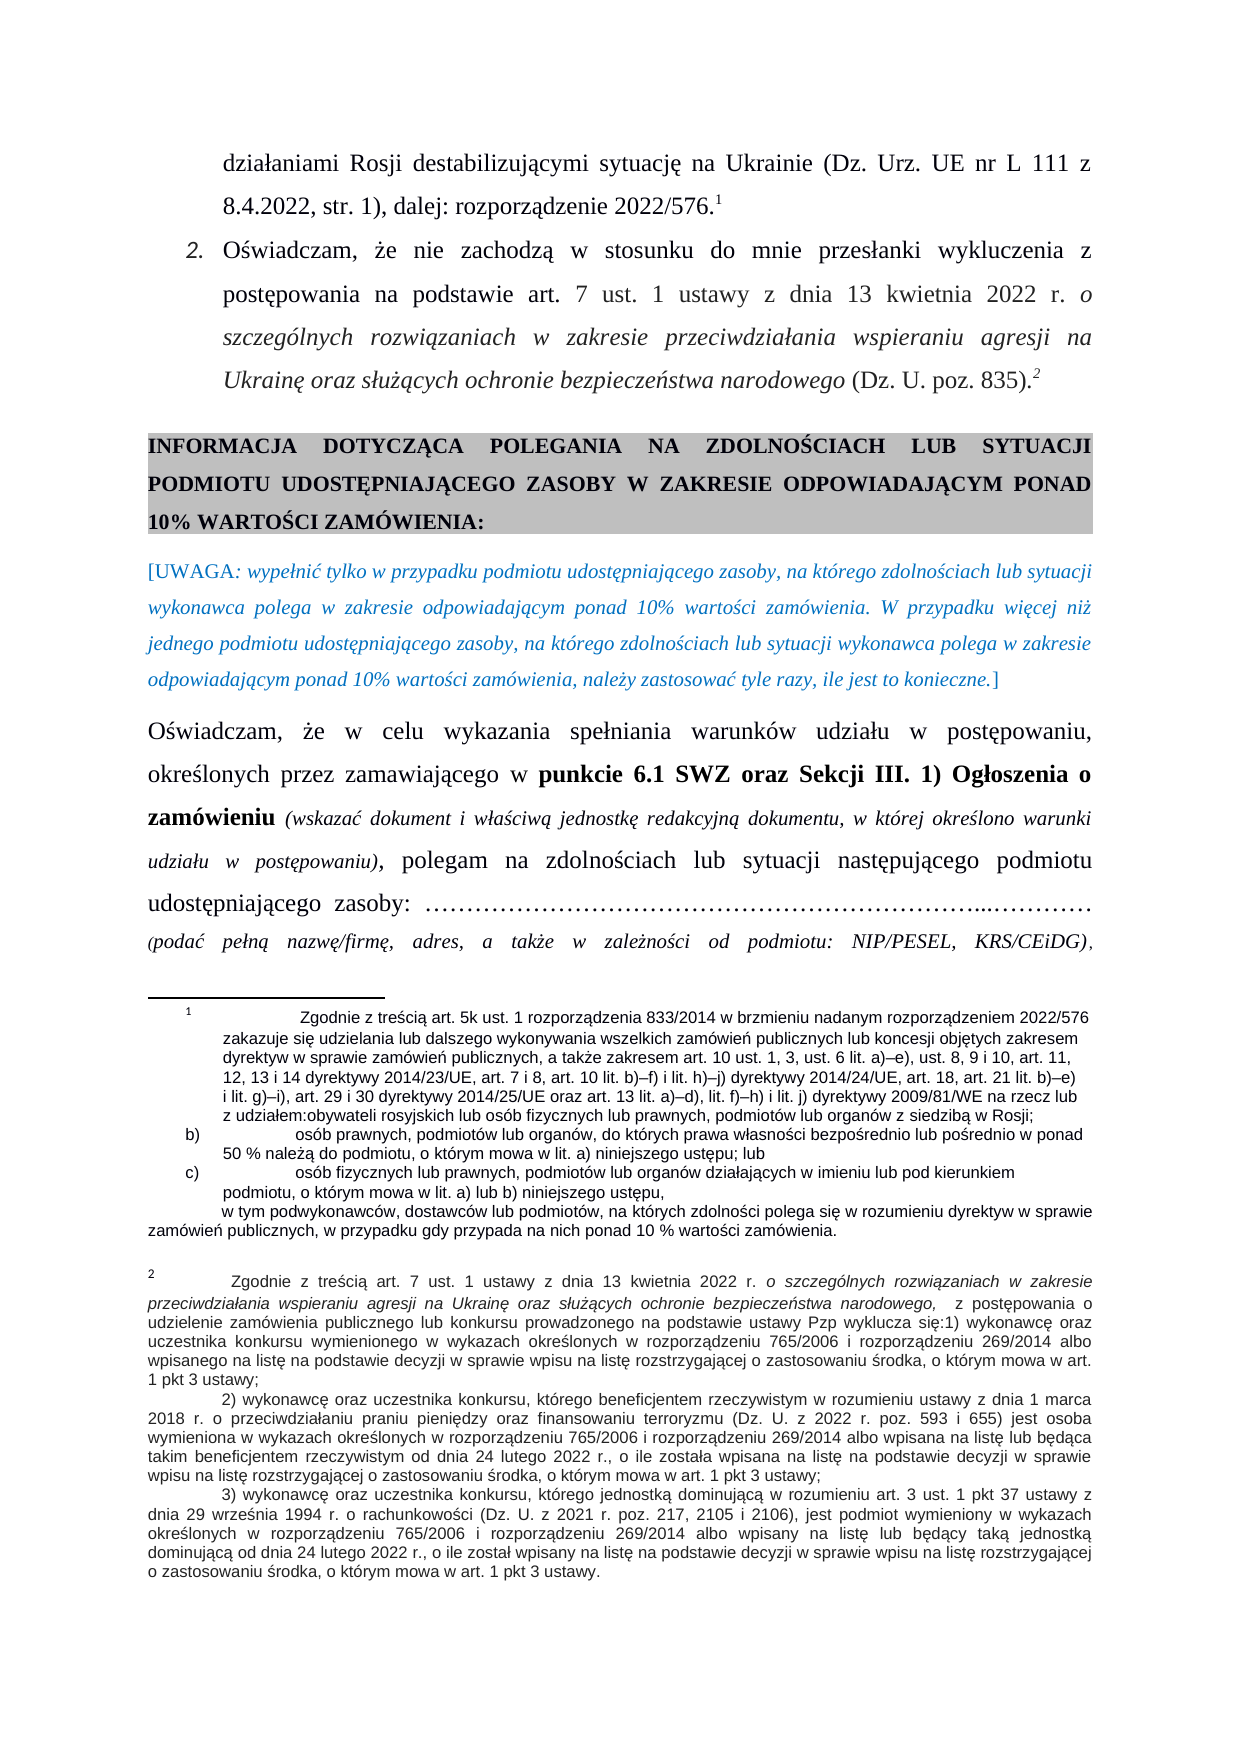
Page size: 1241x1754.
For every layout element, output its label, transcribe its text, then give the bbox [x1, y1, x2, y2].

text [UWAGA: wypełnić tylko w przypadku podmiotu udostępniającego zasoby, na którego zdolnościach lub sytuacji wykonawca polega w zakresie odpowiadającym ponad 10% wartości zamówienia. W przypadku więcej niż jednego podmiotu udostępniającego zasoby, na którego zdolnościach lub sytuacji wykonawca polega w zakresie odpowiadającym ponad 10% wartości zamówienia, należy zastosować tyle razy, ile jest to konieczne.] [148, 559, 1093, 691]
list Oświadczam, że nie zachodzą w stosunku do mnie przesłanki wykluczenia z postępowania na podstawie art. 7 ust. 1 ustawy z dnia 13 kwietnia 2022 r. o szczególnych rozwiązaniach w zakresie przeciwdziałania wspieraniu agresji na Ukrainę oraz służących ochronie bezpieczeństwa narodowego (Dz. U. poz. 835). [185, 234, 1093, 394]
text Oświadczam, że w celu wykazania spełniania warunków udziału w postępowaniu, określonych przez zamawiającego w punkcie 6.1 SWZ oraz Sekcji III. 1) Ogłoszenia o zamówieniu (wskazać dokument i właściwą jednostkę redakcyjną dokumentu, w której określono warunki udziału w postępowaniu), polegam na zdolnościach lub sytuacji następującego podmiotu udostępniającego zasoby: …………………………………………………………...………… (podać pełną nazwę/firmę, adres, a także w zależności od podmiotu: NIP/PESEL, KRS/CEiDG), w następującym zakresie: ……………………………………………………………………… (określić odpowiedni zakres udostępnianych zasobów dla wskazanego podmiotu), co odpowiada ponad 10% wartości przedmiotowego zamówienia. [148, 716, 1093, 953]
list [185, 148, 1093, 219]
text INFORMACJA DOTYCZĄCA POLEGANIA NA ZDOLNOŚCIACH LUB SYTUACJI PODMIOTU UDOSTĘPNIAJĄCEGO ZASOBY W ZAKRESIE ODPOWIADAJĄCYM PONAD 10% WARTOŚCI ZAMÓWIENIA: [148, 433, 1093, 534]
